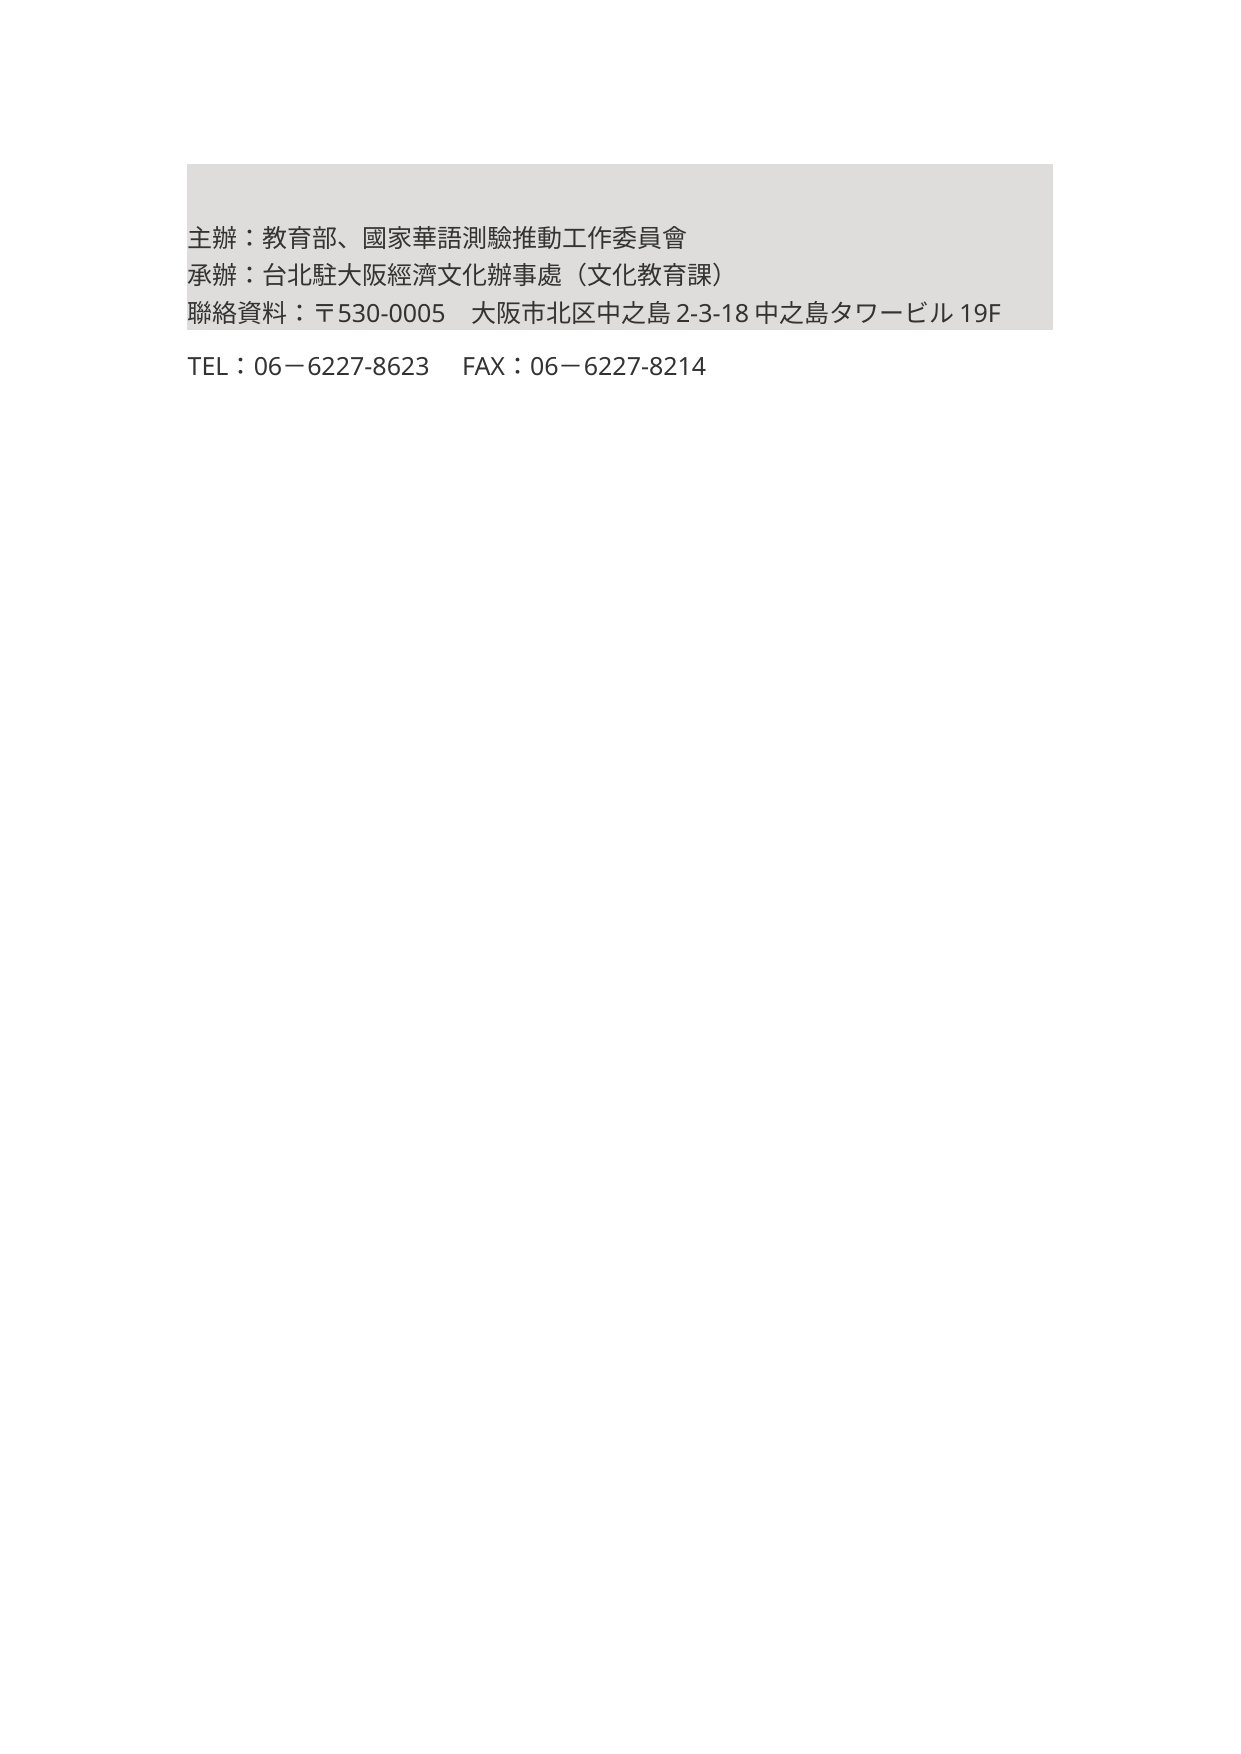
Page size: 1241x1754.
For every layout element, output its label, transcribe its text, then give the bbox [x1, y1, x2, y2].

text 主辦：教育部、國家華語測驗推動工作委員會 承辦：台北駐大阪經濟文化辦事處（文化教育課） 聯絡資料：〒530-0005 大阪市北区中之島2-3-18中之島タワービル19F [187, 218, 1053, 330]
text TEL：06－6227-8623 FAX：06－6227-8214 [187, 346, 1053, 383]
